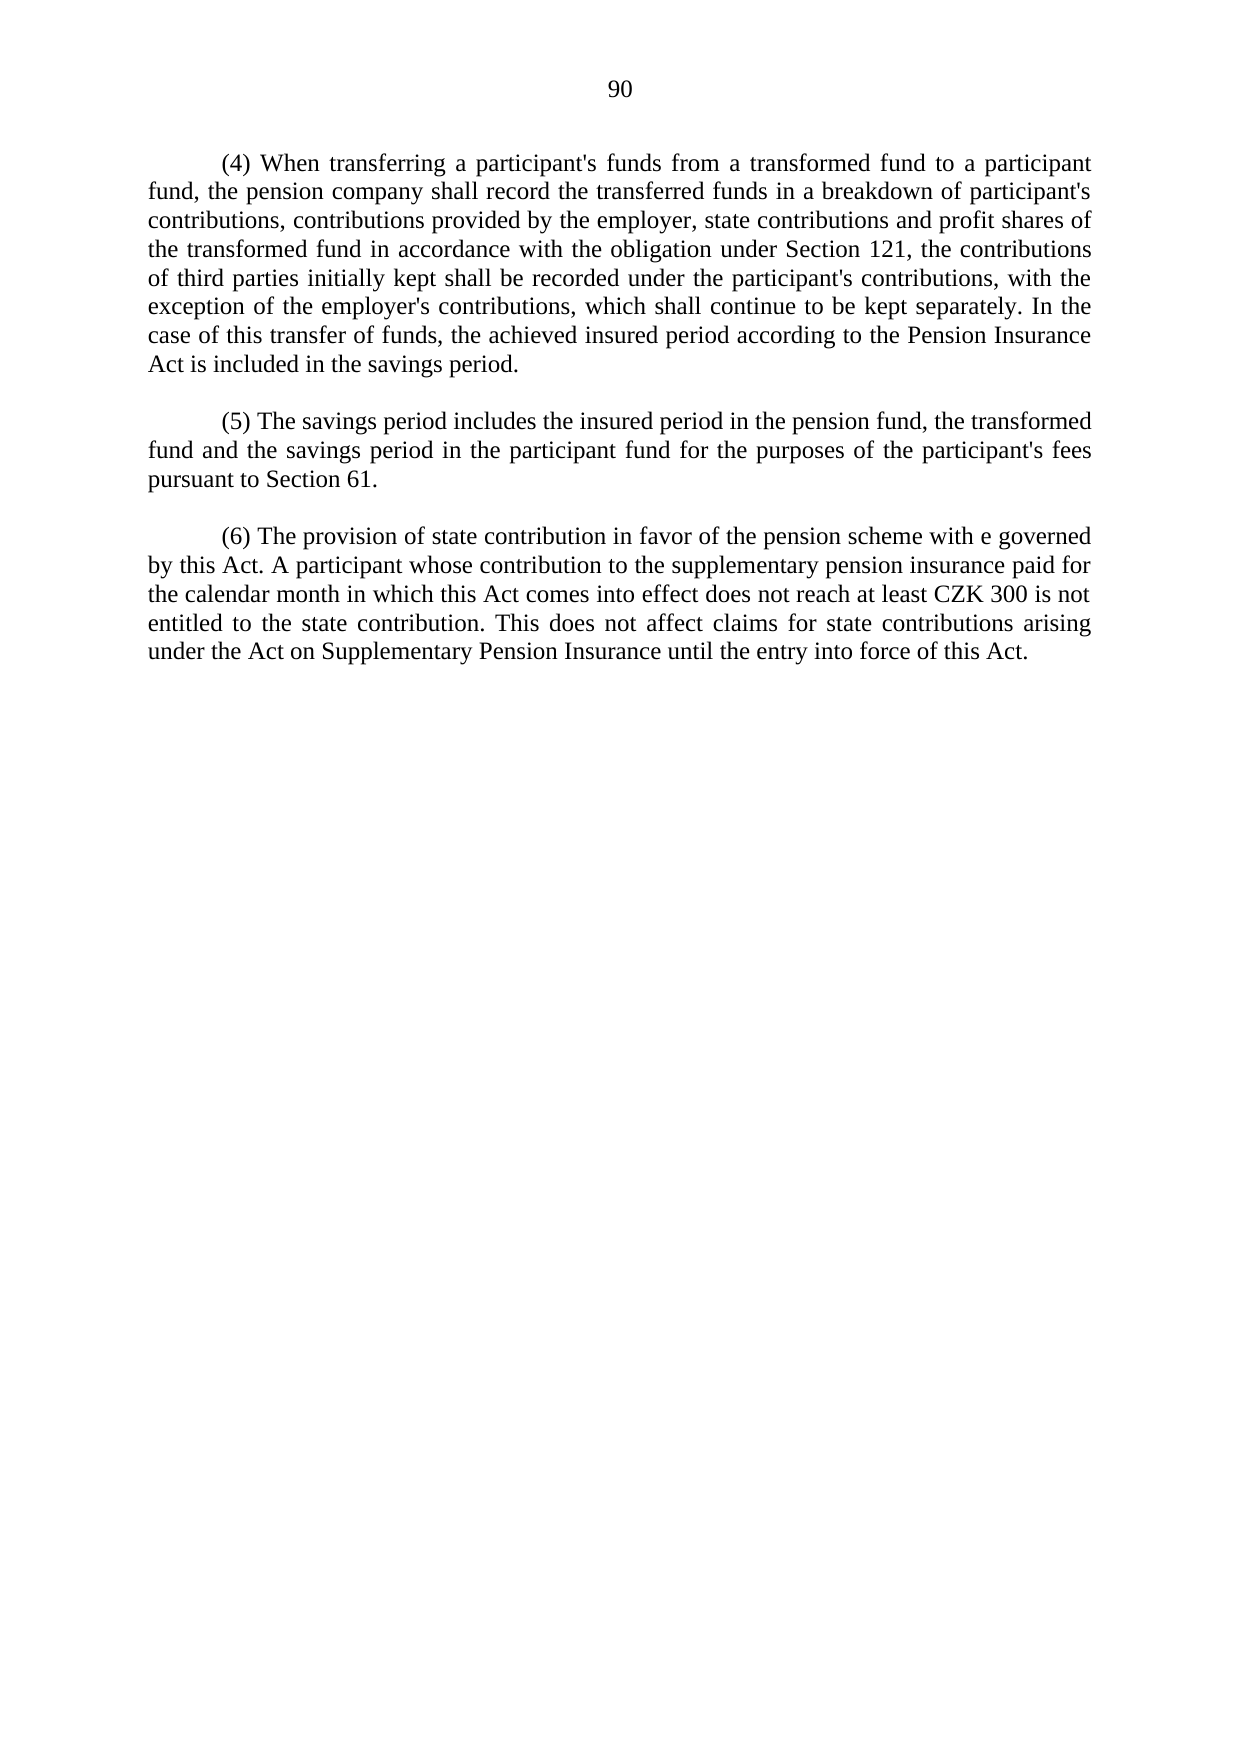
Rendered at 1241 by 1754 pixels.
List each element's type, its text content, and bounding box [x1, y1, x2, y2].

text (5) The savings period includes the insured period in the pension fund, the transformed fund and the savings period in the participant fund for the purposes of the participant's fees pursuant to Section 61. [148, 406, 1093, 493]
text (4) When transferring a participant's funds from a transformed fund to a participant fund, the pension company shall record the transferred funds in a breakdown of participant's contributions, contributions provided by the employer, state contributions and profit shares of the transformed fund in accordance with the obligation under Section 121, the contributions of third parties initially kept shall be recorded under the participant's contributions, with the exception of the employer's contributions, which shall continue to be kept separately. In the case of this transfer of funds, the achieved insured period according to the Pension Insurance Act is included in the savings period. [148, 148, 1093, 378]
text (6) The provision of state contribution in favor of the pension scheme with e governed by this Act. A participant whose contribution to the supplementary pension insurance paid for the calendar month in which this Act comes into effect does not reach at least CZK 300 is not entitled to the state contribution. This does not affect claims for state contributions arising under the Act on Supplementary Pension Insurance until the entry into force of this Act. [148, 521, 1093, 665]
